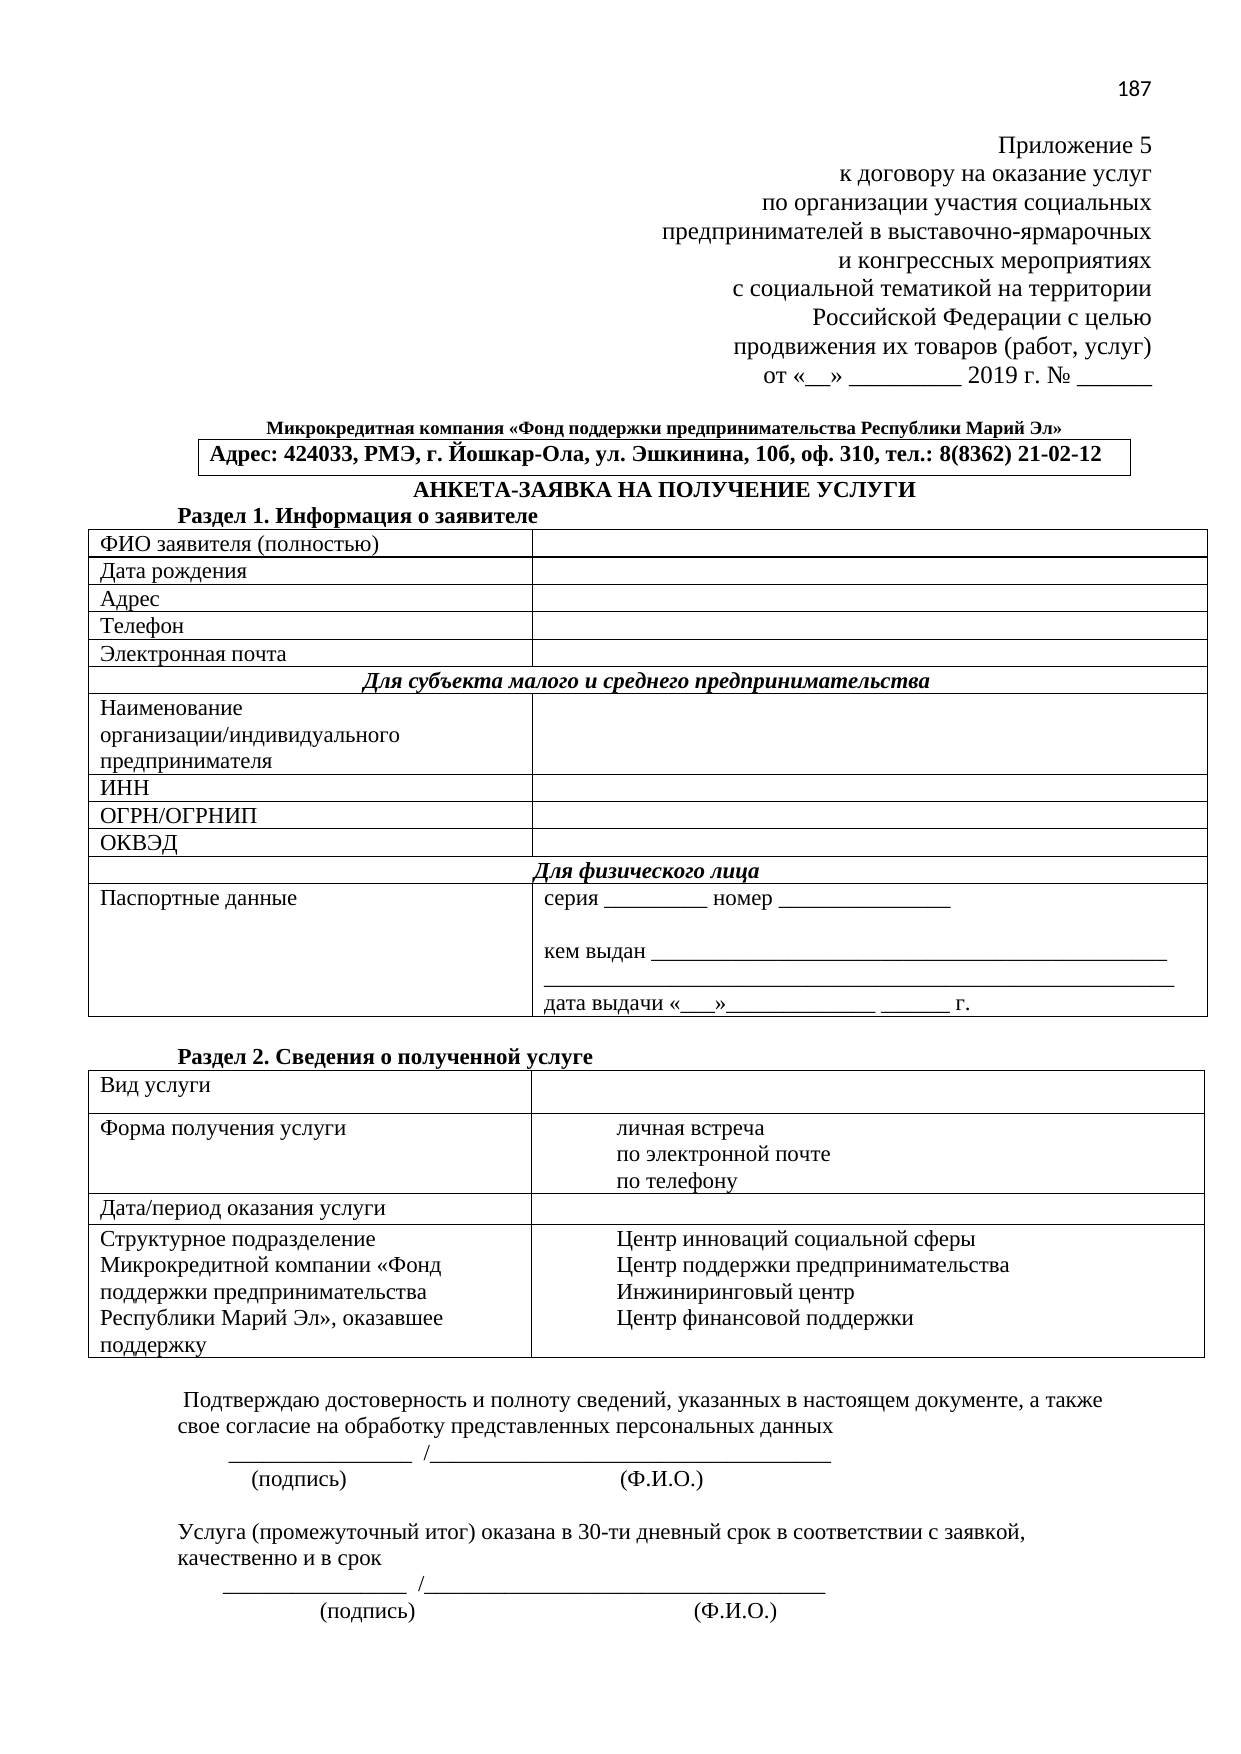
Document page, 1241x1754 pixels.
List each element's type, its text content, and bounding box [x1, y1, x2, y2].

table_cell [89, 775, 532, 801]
text и конгрессных мероприятиях [177, 245, 1152, 273]
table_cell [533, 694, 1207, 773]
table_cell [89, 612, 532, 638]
text от «__» _________ 2019 г. № ______ [177, 360, 1152, 388]
text Подтверждаю достоверность и полноту сведений, указанных в настоящем документе, а также свое согласие на обработку представленных персональных данных [177, 1386, 1152, 1439]
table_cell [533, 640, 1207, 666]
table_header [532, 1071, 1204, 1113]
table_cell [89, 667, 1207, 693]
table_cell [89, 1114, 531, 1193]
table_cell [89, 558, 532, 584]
text с социальной тематикой на территории [177, 273, 1152, 302]
text (подпись) (Ф.И.О.) [177, 1597, 1152, 1623]
text Российской Федерации с целью [177, 302, 1152, 331]
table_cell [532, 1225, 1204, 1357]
text АНКЕТА-ЗАЯВКА НА ПОЛУЧЕНИЕ УСЛУГИ [177, 476, 1152, 503]
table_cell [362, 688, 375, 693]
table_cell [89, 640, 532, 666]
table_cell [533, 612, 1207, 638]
text (подпись) (Ф.И.О.) [177, 1465, 1152, 1491]
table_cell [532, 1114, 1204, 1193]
text Раздел 2. Сведения о полученной услуге [177, 1043, 1152, 1069]
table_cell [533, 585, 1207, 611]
text предпринимателей в выставочно-ярмарочных [177, 216, 1152, 245]
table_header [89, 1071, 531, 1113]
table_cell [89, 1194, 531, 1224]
text ________________ /___________________________________ [177, 1439, 1152, 1465]
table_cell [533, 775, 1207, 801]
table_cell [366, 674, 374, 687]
text по организации участия социальных [177, 187, 1152, 216]
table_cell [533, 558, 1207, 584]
text Раздел 1. Информация о заявителе [177, 503, 1152, 529]
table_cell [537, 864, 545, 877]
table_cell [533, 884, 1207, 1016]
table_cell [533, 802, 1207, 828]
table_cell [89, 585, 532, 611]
text Микрокредитная компания «Фонд поддержки предпринимательства Республики Марий Эл» [177, 417, 1152, 439]
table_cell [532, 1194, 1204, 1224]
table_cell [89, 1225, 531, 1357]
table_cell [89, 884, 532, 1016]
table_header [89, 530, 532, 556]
text ________________ /___________________________________ [177, 1571, 1152, 1597]
text Приложение 5 [177, 130, 1152, 158]
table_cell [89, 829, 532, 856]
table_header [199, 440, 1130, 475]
text к договору на оказание услуг [177, 158, 1152, 187]
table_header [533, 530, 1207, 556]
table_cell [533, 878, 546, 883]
text продвижения их товаров (работ, услуг) [177, 331, 1152, 360]
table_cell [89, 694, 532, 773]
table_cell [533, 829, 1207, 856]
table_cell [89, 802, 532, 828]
text Услуга (промежуточный итог) оказана в 30-ти дневный срок в соответствии с заявкой, качественно и в срок [177, 1518, 1152, 1571]
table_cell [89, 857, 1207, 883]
